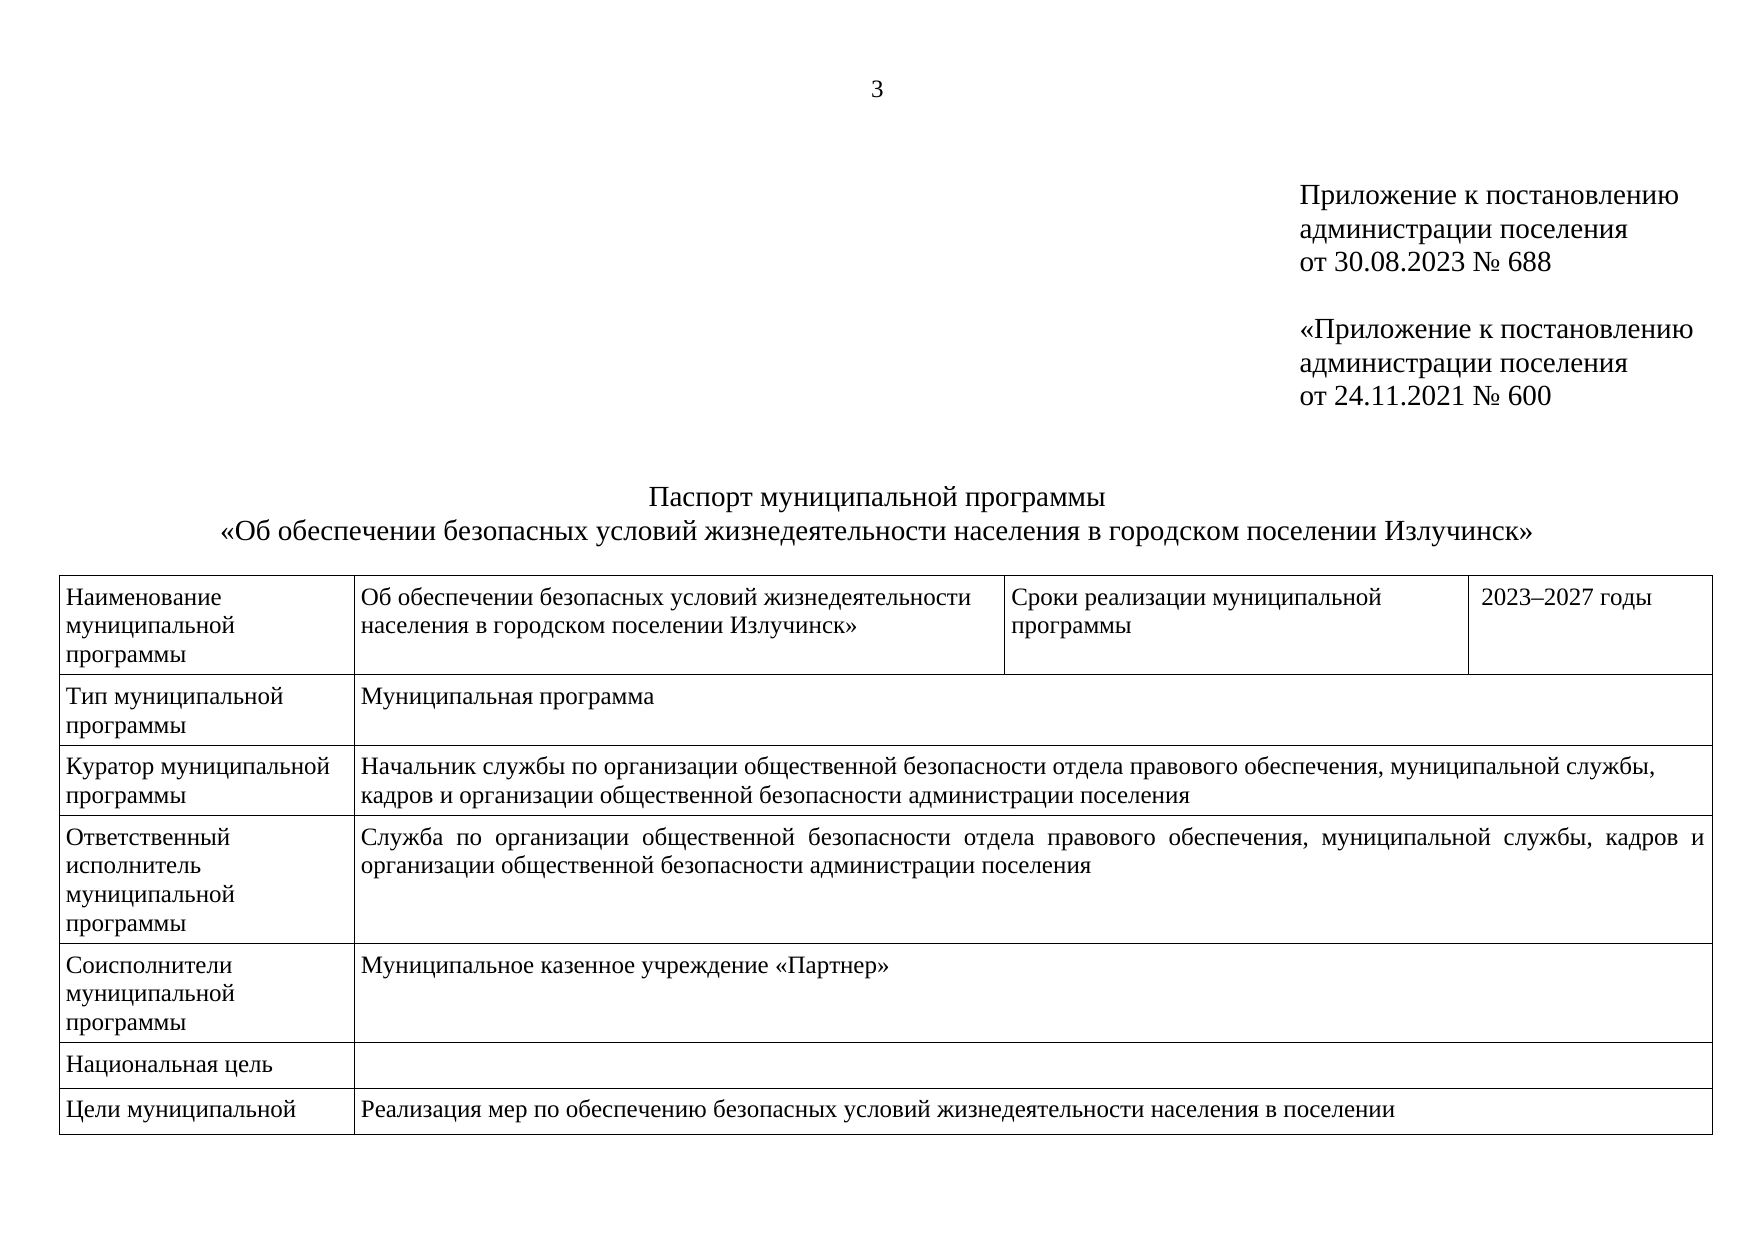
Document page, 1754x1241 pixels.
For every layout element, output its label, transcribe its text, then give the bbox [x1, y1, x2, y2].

text «Приложение к постановлению [1299, 311, 1695, 345]
table_cell Ответственный исполнитель муниципальной программы [60, 816, 354, 943]
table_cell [355, 1089, 1712, 1134]
table_cell Служба по организации общественной безопасности отдела правового обеспечения, муниципальной службы, кадров и организации общественной безопасности администрации поселения [355, 816, 1712, 943]
text «Об обеспечении безопасных условий жизнедеятельности населения в городском поселении Излучинск» [59, 513, 1695, 546]
text от 24.11.2021 № 600 [1299, 378, 1695, 412]
table_cell Соисполнители муниципальной программы [60, 944, 354, 1042]
table_header Наименование муниципальной программы [60, 576, 354, 674]
table_cell Начальник службы по организации общественной безопасности отдела правового обеспечения, муниципальной службы, кадров и организации общественной безопасности администрации поселения [355, 746, 1712, 815]
table_header 2023–2027 годы [1469, 576, 1712, 674]
text Паспорт муниципальной программы [59, 479, 1695, 513]
table_cell Национальная цель [60, 1043, 354, 1088]
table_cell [60, 1089, 354, 1134]
table_cell [355, 1043, 1712, 1088]
text от 30.08.2023 № 688 [1299, 244, 1695, 278]
table_cell Муниципальное казенное учреждение «Партнер» [355, 944, 1712, 1042]
text администрации поселения [1299, 211, 1695, 244]
table_cell Муниципальная программа [355, 675, 1712, 744]
table_header Сроки реализации муниципальной программы [1005, 576, 1468, 674]
text Приложение к постановлению [1299, 177, 1695, 211]
table_cell Тип муниципальной программы [60, 675, 354, 744]
text администрации поселения [1299, 345, 1695, 378]
table_cell Куратор муниципальной программы [60, 746, 354, 815]
table_header Об обеспечении безопасных условий жизнедеятельности населения в городском поселении Излучинск» [355, 576, 1004, 674]
